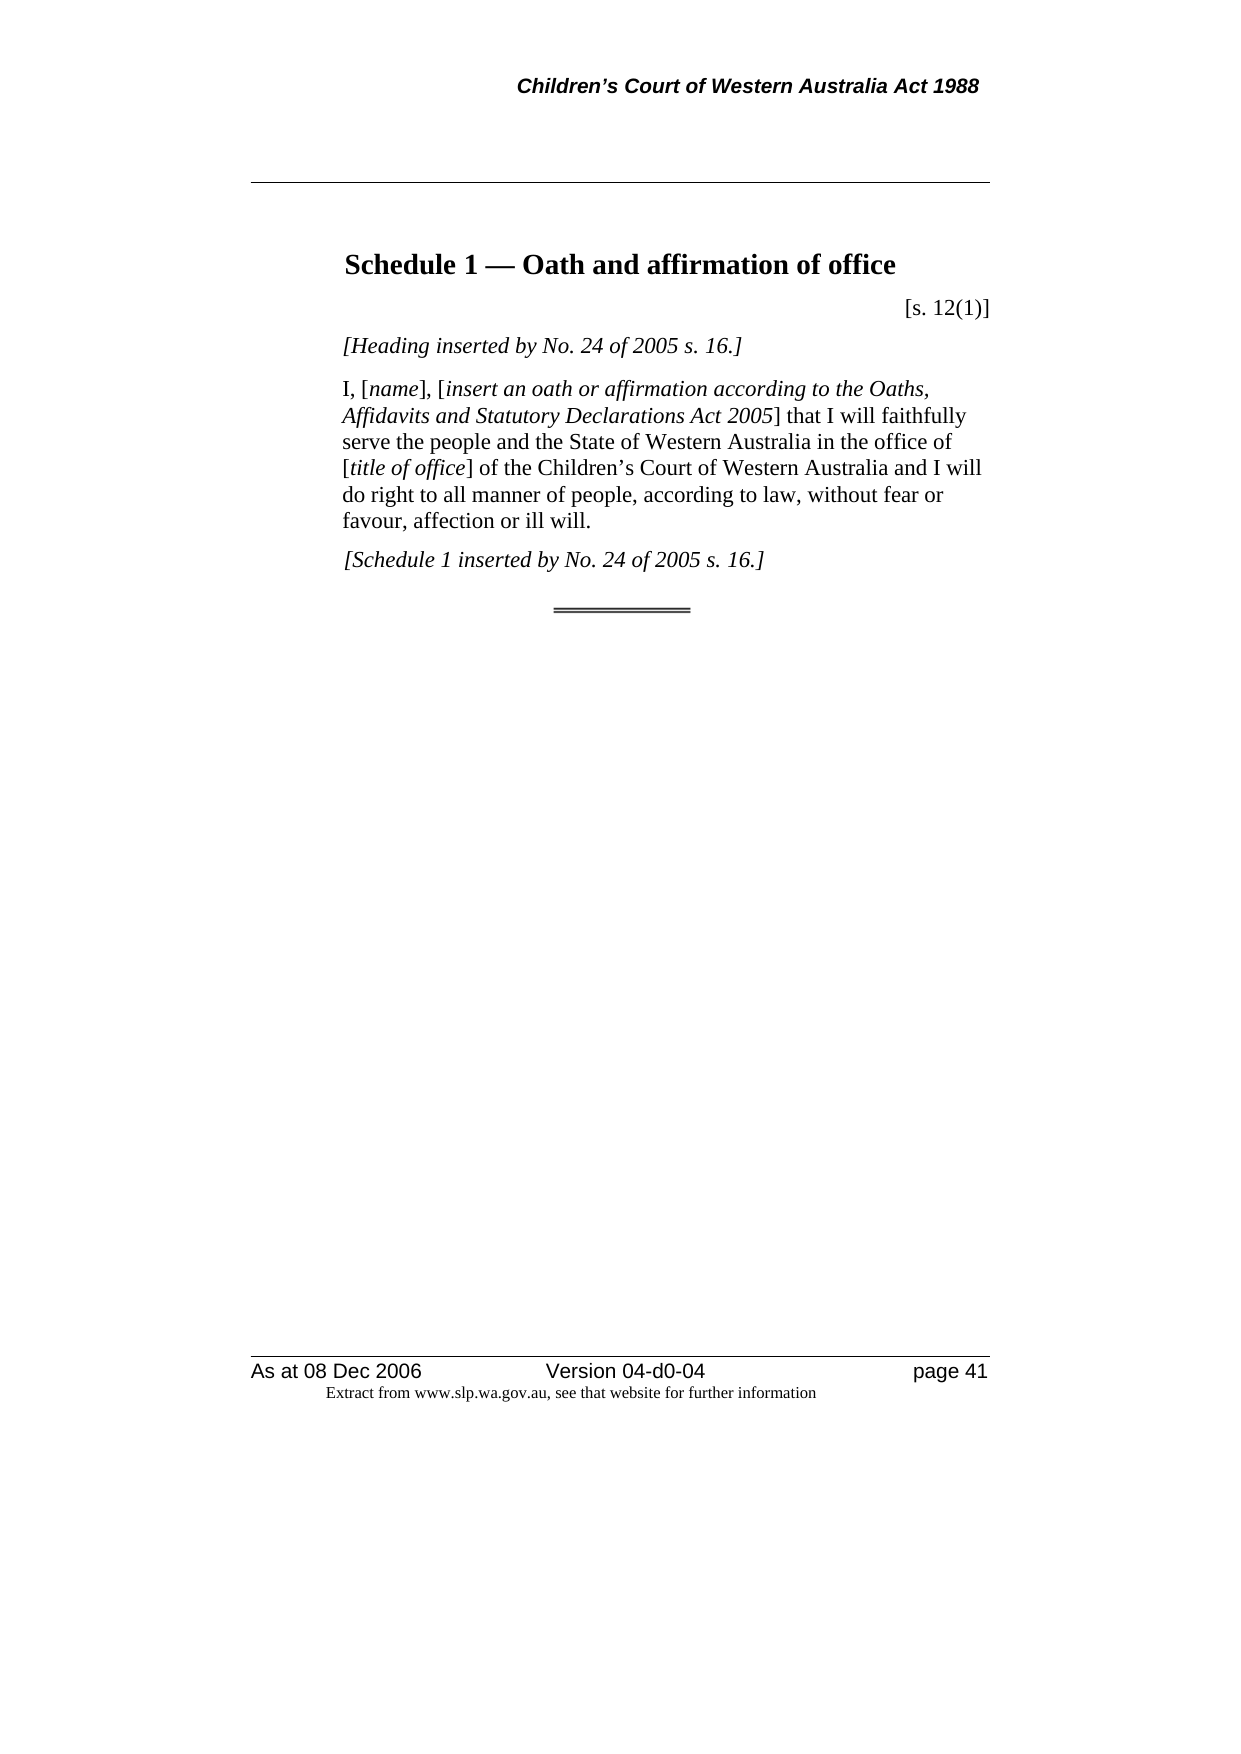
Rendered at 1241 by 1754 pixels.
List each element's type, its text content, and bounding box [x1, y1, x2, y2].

subtitle Schedule 1 — Oath and affirmation of office [251, 247, 990, 281]
text [s. 12(1)] [251, 293, 990, 320]
subtitle [Heading inserted by No. 24 of 2005 s. 16.] [251, 332, 990, 359]
picture [543, 597, 697, 626]
text I, [name], [insert an oath or affirmation according to the Oaths, Affidavits and Statutory Declarations Act 2005] that I will faithfully serve the people and the State of Western Australia in the office of [title of office] of the Children’s Court of Western Australia and I will do right to all manner of people, according to law, without fear or favour, affection or ill will. [251, 375, 990, 533]
text [Schedule 1 inserted by No. 24 of 2005 s. 16.] [251, 546, 990, 572]
